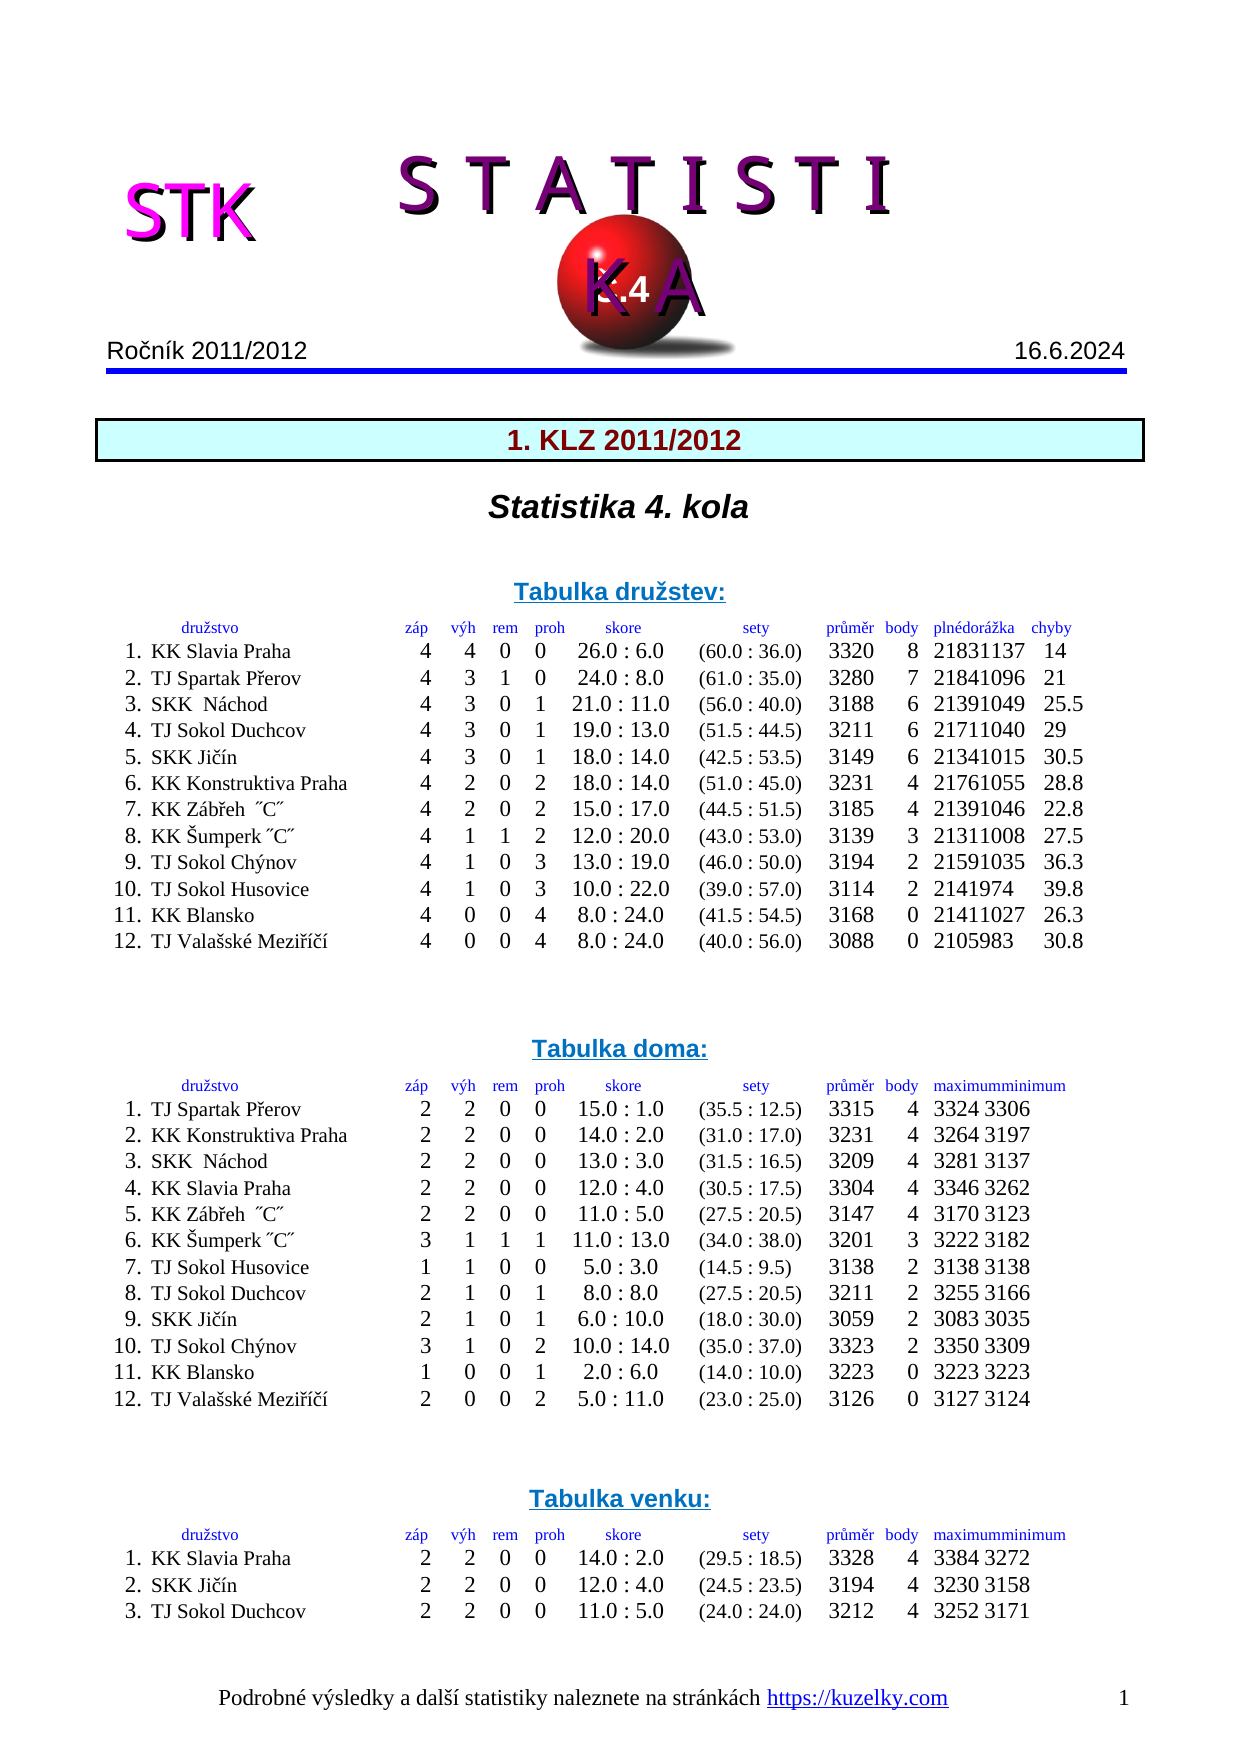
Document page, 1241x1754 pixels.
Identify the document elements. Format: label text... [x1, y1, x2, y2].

text 5. KK Zábřeh ˝C˝ 2 2 0 0 11.0 : 5.0 (27.5 : 20.5) 3147 4 3170 3123 [106, 1200, 1134, 1226]
text 12. TJ Valašské Meziříčí 4 0 0 4 8.0 : 24.0 (40.0 : 56.0) 3088 0 2105 983 30.8 [106, 927, 1134, 954]
text Ročník 2011/2012 16.6.2024 [106, 336, 1134, 365]
text 8. TJ Sokol Duchcov 2 1 0 1 8.0 : 8.0 (27.5 : 20.5) 3211 2 3255 3166 [106, 1279, 1134, 1306]
text Statistika 4. kola [106, 487, 1134, 526]
text 3. SKK Náchod 2 2 0 0 13.0 : 3.0 (31.5 : 16.5) 3209 4 3281 3137 [106, 1147, 1134, 1174]
text 10. TJ Sokol Husovice 4 1 0 3 10.0 : 22.0 (39.0 : 57.0) 3114 2 2141 974 39.8 [106, 874, 1134, 901]
text 12. TJ Valašské Meziříčí 2 0 0 2 5.0 : 11.0 (23.0 : 25.0) 3126 0 3127 3124 [106, 1384, 1134, 1411]
text 4. KK Slavia Praha 2 2 0 0 12.0 : 4.0 (30.5 : 17.5) 3304 4 3346 3262 [106, 1174, 1134, 1200]
text 8. KK Šumperk ˝C˝ 4 1 1 2 12.0 : 20.0 (43.0 : 53.0) 3139 3 2131 1008 27.5 [106, 822, 1134, 848]
text družstvo záp výh rem proh skore sety průměr body plné dorážka chyby [106, 618, 1134, 637]
text Tabulka družstev: [94, 577, 1145, 606]
text 2. TJ Spartak Přerov 4 3 1 0 24.0 : 8.0 (61.0 : 35.0) 3280 7 2184 1096 21 [106, 664, 1134, 690]
text 4. TJ Sokol Duchcov 4 3 0 1 19.0 : 13.0 (51.5 : 44.5) 3211 6 2171 1040 29 [106, 716, 1134, 743]
text 2. KK Konstruktiva Praha 2 2 0 0 14.0 : 2.0 (31.0 : 17.0) 3231 4 3264 3197 [106, 1121, 1134, 1147]
text 11. KK Blansko 4 0 0 4 8.0 : 24.0 (41.5 : 54.5) 3168 0 2141 1027 26.3 [106, 901, 1134, 927]
text 10. TJ Sokol Chýnov 3 1 0 2 10.0 : 14.0 (35.0 : 37.0) 3323 2 3350 3309 [106, 1332, 1134, 1358]
text 11. KK Blansko 1 0 0 1 2.0 : 6.0 (14.0 : 10.0) 3223 0 3223 3223 [106, 1358, 1134, 1384]
text Č.4 [609, 267, 671, 310]
text Tabulka venku: [94, 1484, 1145, 1513]
text 9. TJ Sokol Chýnov 4 1 0 3 13.0 : 19.0 (46.0 : 50.0) 3194 2 2159 1035 36.3 [106, 848, 1134, 874]
text 3. TJ Sokol Duchcov 2 2 0 0 11.0 : 5.0 (24.0 : 24.0) 3212 4 3252 3171 [106, 1597, 1134, 1623]
text Č.4 [106, 267, 587, 310]
text Tabulka doma: [94, 1034, 1145, 1063]
text 7. KK Zábřeh ˝C˝ 4 2 0 2 15.0 : 17.0 (44.5 : 51.5) 3185 4 2139 1046 22.8 [106, 796, 1134, 822]
text 3. SKK Náchod 4 3 0 1 21.0 : 11.0 (56.0 : 40.0) 3188 6 2139 1049 25.5 [106, 690, 1134, 716]
text 5. SKK Jičín 4 3 0 1 18.0 : 14.0 (42.5 : 53.5) 3149 6 2134 1015 30.5 [106, 743, 1134, 769]
text družstvo záp výh rem proh skore sety průměr body maximum minimum [106, 1076, 1134, 1095]
text 1. KK Slavia Praha 2 2 0 0 14.0 : 2.0 (29.5 : 18.5) 3328 4 3384 3272 [106, 1544, 1134, 1571]
text 1. TJ Spartak Přerov 2 2 0 0 15.0 : 1.0 (35.5 : 12.5) 3315 4 3324 3306 [106, 1095, 1134, 1121]
text 6. KK Konstruktiva Praha 4 2 0 2 18.0 : 14.0 (51.0 : 45.0) 3231 4 2176 1055 28.8 [106, 769, 1134, 796]
text 2. SKK Jičín 2 2 0 0 12.0 : 4.0 (24.5 : 23.5) 3194 4 3230 3158 [106, 1571, 1134, 1597]
text družstvo záp výh rem proh skore sety průměr body maximum minimum [106, 1525, 1134, 1544]
text 1. KK Slavia Praha 4 4 0 0 26.0 : 6.0 (60.0 : 36.0) 3320 8 2183 1137 14 [106, 637, 1134, 664]
text 6. KK Šumperk ˝C˝ 3 1 1 1 11.0 : 13.0 (34.0 : 38.0) 3201 3 3222 3182 [106, 1226, 1134, 1253]
text Č.4 [687, 267, 1134, 310]
text 9. SKK Jičín 2 1 0 1 6.0 : 10.0 (18.0 : 30.0) 3059 2 3083 3035 [106, 1306, 1134, 1332]
text 7. TJ Sokol Husovice 1 1 0 0 5.0 : 3.0 (14.5 : 9.5) 3138 2 3138 3138 [106, 1253, 1134, 1279]
subtitle 1. KLZ 2011/2012 [98, 421, 1142, 459]
